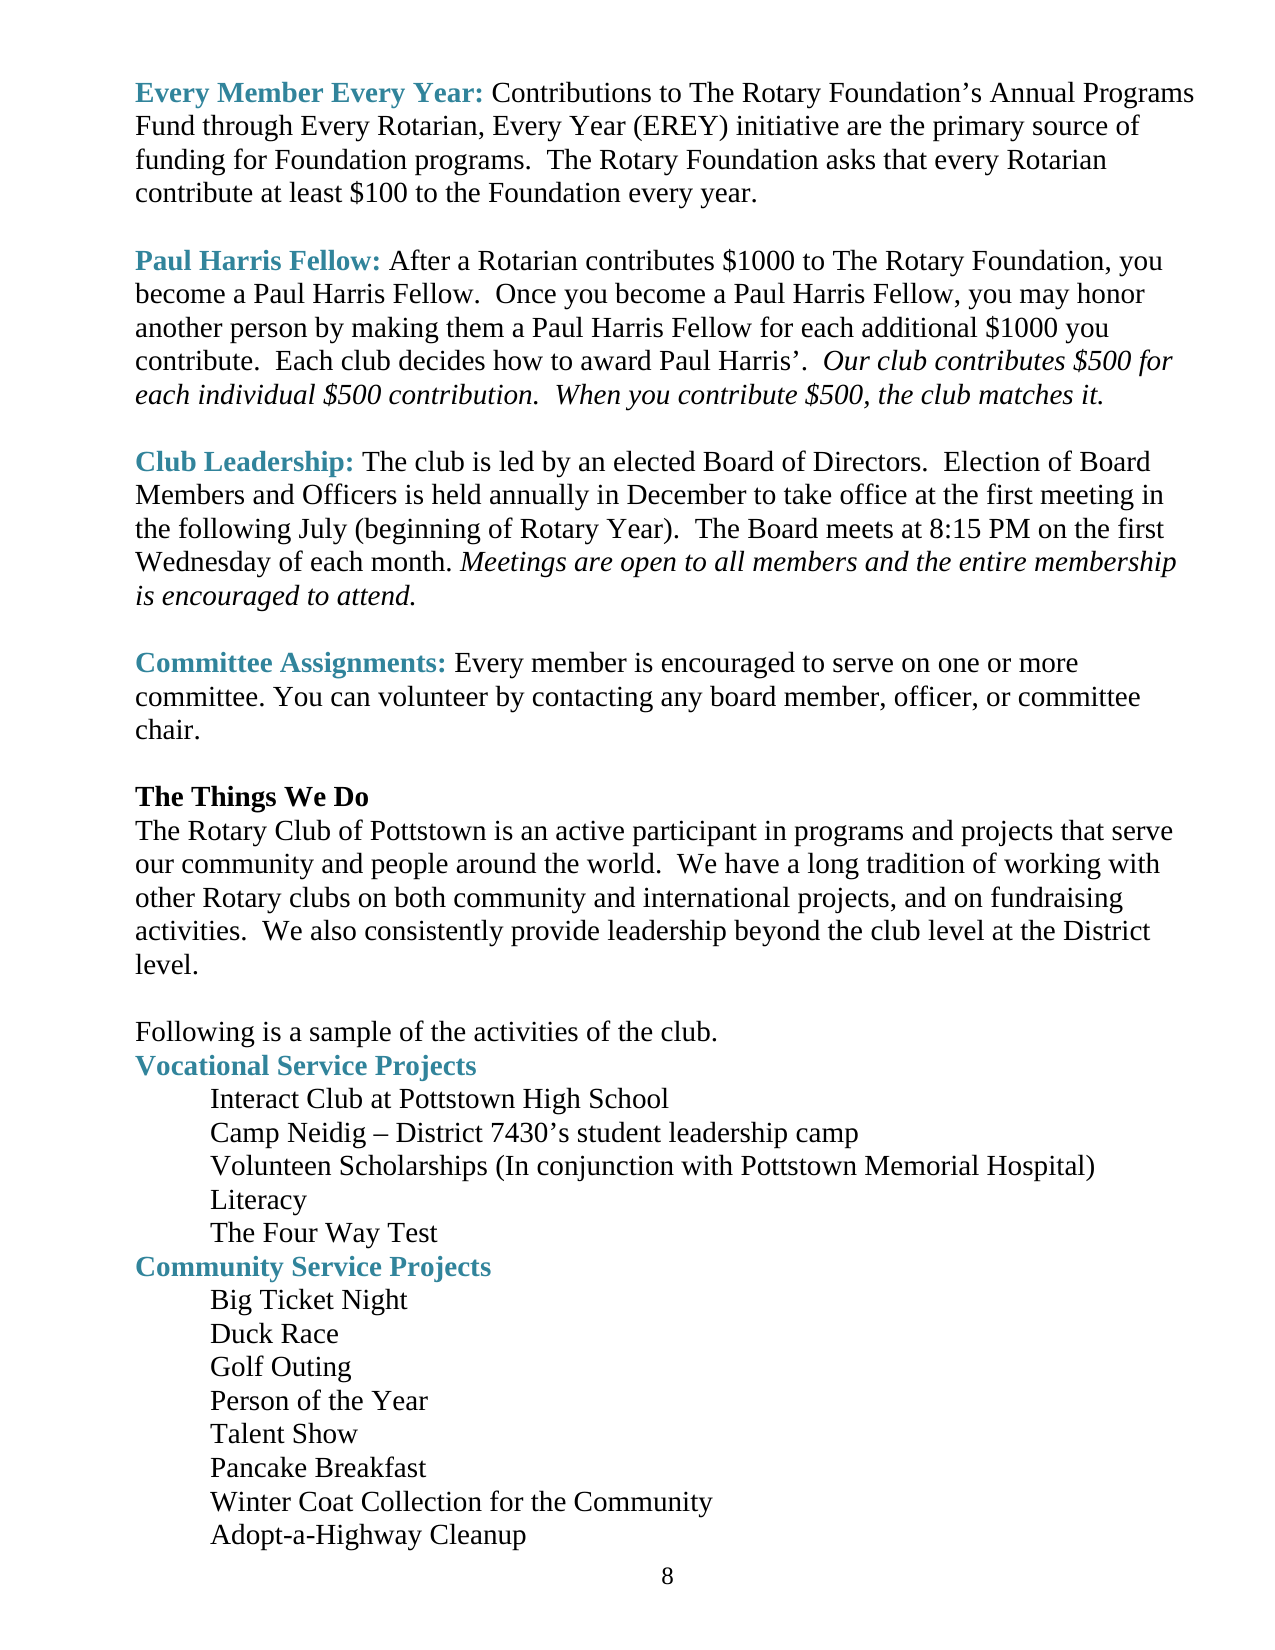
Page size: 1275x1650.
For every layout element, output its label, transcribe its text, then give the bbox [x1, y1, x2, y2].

list Person of the Year [172, 1383, 1200, 1417]
list Adopt-a-Highway Cleanup [172, 1517, 1200, 1551]
list The Four Way Test [172, 1215, 1200, 1249]
text Club Leadership: The club is led by an elected Board of Directors. Election of Board Members and Officers is held annually in December to take office at the first meeting in the following July (beginning of Rotary Year). The Board meets at 8:15 PM on the first Wednesday of each month. Meetings are open to all members and the entire membership is encouraged to attend. [135, 444, 1200, 612]
text The Things We Do [135, 779, 1200, 813]
text Vocational Service Projects [135, 1048, 1200, 1081]
list Volunteen Scholarships (In conjunction with Pottstown Memorial Hospital) [172, 1148, 1200, 1182]
list Interact Club at Pottstown High School [172, 1081, 1200, 1115]
text Paul Harris Fellow: After a Rotarian contributes $1000 to The Rotary Foundation, you become a Paul Harris Fellow. Once you become a Paul Harris Fellow, you may honor another person by making them a Paul Harris Fellow for each additional $1000 you contribute. Each club decides how to award Paul Harris’. Our club contributes $500 for each individual $500 contribution. When you contribute $500, the club matches it. [135, 243, 1200, 410]
text Committee Assignments: Every member is encouraged to serve on one or more committee. You can volunteer by contacting any board member, officer, or committee chair. [135, 645, 1200, 746]
list Literacy [172, 1182, 1200, 1215]
list Winter Coat Collection for the Community [172, 1484, 1200, 1517]
list Big Ticket Night [172, 1282, 1200, 1316]
list Talent Show [172, 1417, 1200, 1450]
list Duck Race [172, 1316, 1200, 1349]
list Pancake Breakfast [172, 1450, 1200, 1484]
text Community Service Projects [135, 1249, 1200, 1282]
list Golf Outing [172, 1349, 1200, 1383]
text The Rotary Club of Pottstown is an active participant in programs and projects that serve our community and people around the world. We have a long tradition of working with other Rotary clubs on both community and international projects, and on fundraising activities. We also consistently provide leadership beyond the club level at the District level. [135, 813, 1200, 981]
list Camp Neidig – District 7430’s student leadership camp [172, 1115, 1200, 1148]
text Following is a sample of the activities of the club. [135, 1014, 1200, 1048]
text Every Member Every Year: Contributions to The Rotary Foundation’s Annual Programs Fund through Every Rotarian, Every Year (EREY) initiative are the primary source of funding for Foundation programs. The Rotary Foundation asks that every Rotarian contribute at least $100 to the Foundation every year. [135, 75, 1200, 209]
